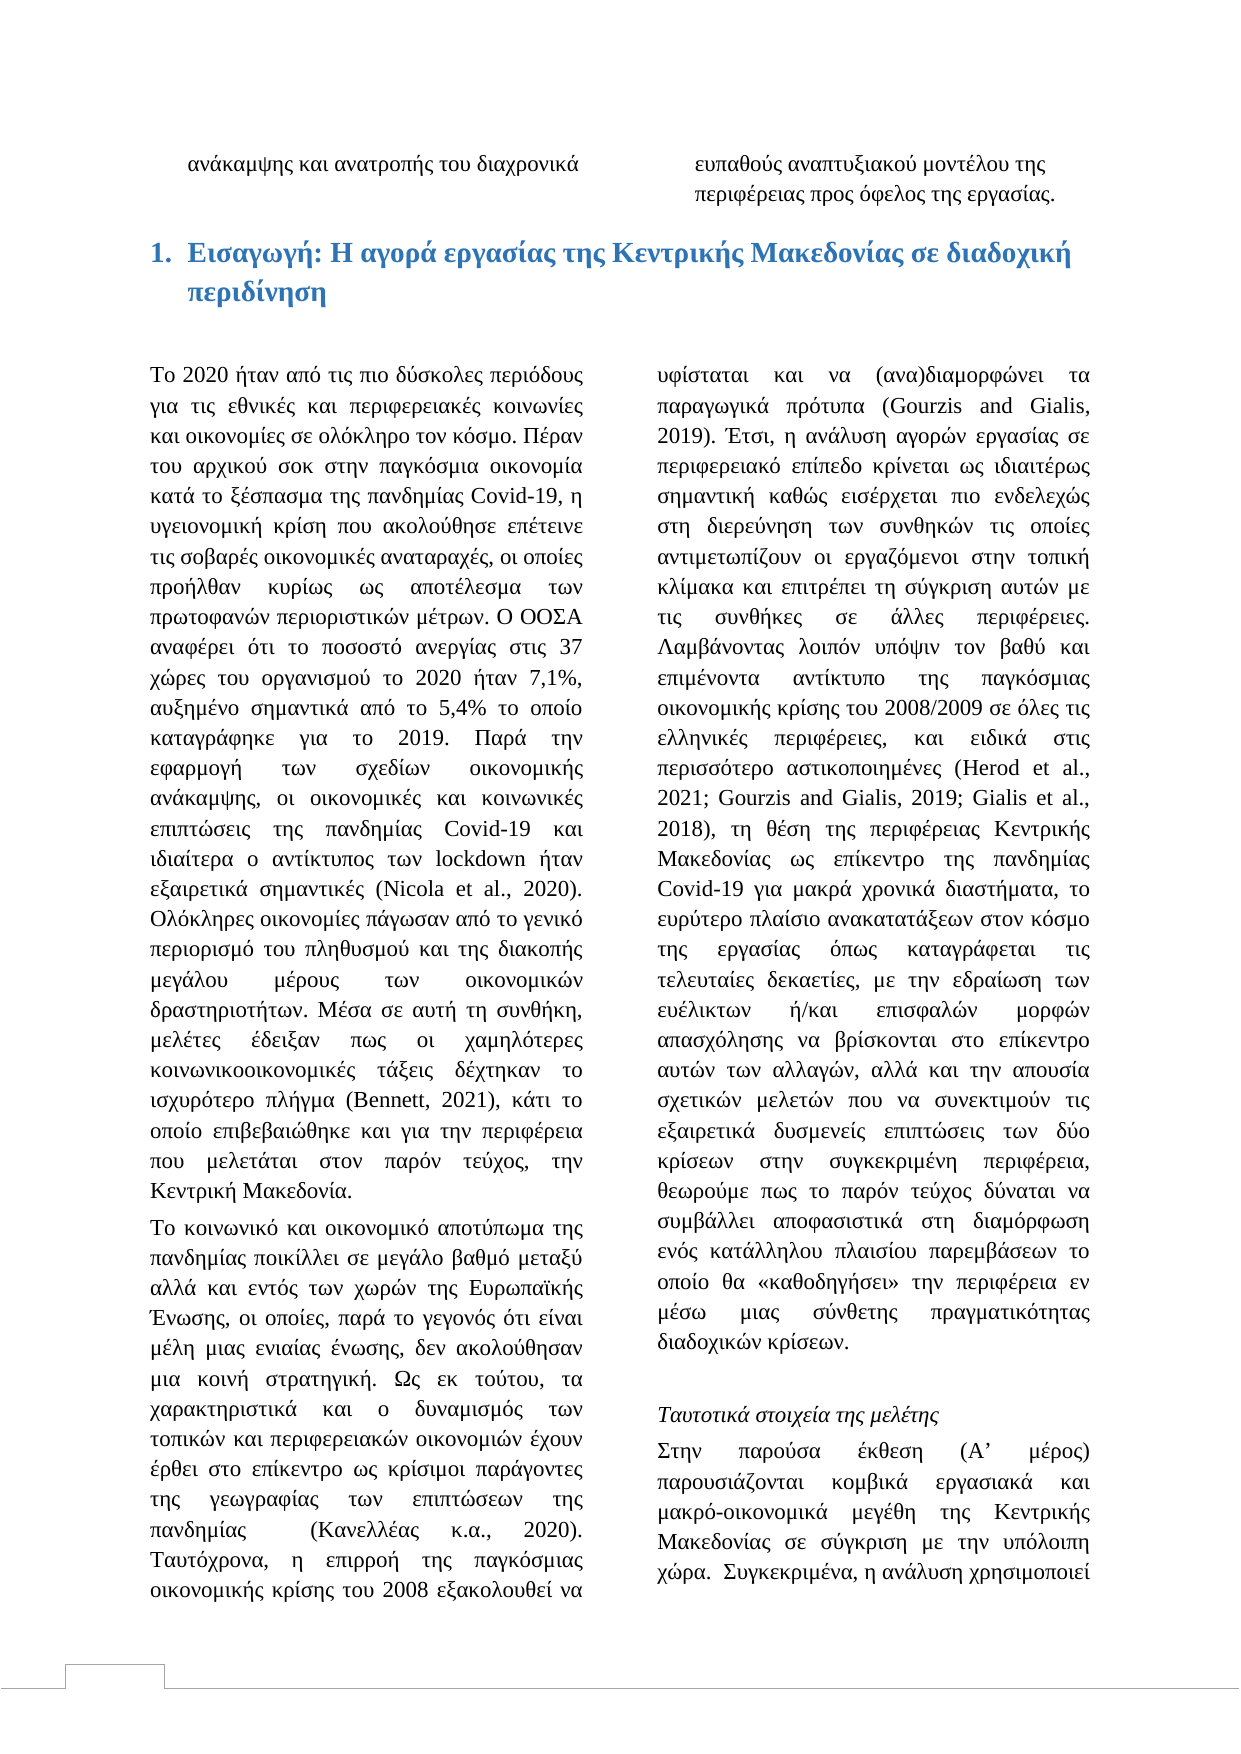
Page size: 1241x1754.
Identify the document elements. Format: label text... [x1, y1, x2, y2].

text Το κοινωνικό και οικονομικό αποτύπωμα της πανδημίας ποικίλλει σε μεγάλο βαθμό μεταξύ αλλά και εντός των χωρών της Ευρωπαϊκής Ένωσης, οι οποίες, παρά το γεγονός ότι είναι μέλη μιας ενιαίας ένωσης, δεν ακολούθησαν μια κοινή στρατηγική. Ως εκ τούτου, τα χαρακτηριστικά και ο δυναμισμός των τοπικών και περιφερειακών οικονομιών έχουν έρθει στο επίκεντρο ως κρίσιμοι παράγοντες της γεωγραφίας των επιπτώσεων της πανδημίας (Κανελλέας κ.α., 2020). Ταυτόχρονα, η επιρροή της παγκόσμιας οικονομικής κρίσης του 2008 εξακολουθεί να υφίσταται και να (ανα)διαμορφώνει τα παραγωγικά πρότυπα (Gourzis and Gialis, 2019). Έτσι, η ανάλυση αγορών εργασίας σε περιφερειακό επίπεδο κρίνεται ως ιδιαιτέρως σημαντική καθώς εισέρχεται πιο ενδελεχώς στη διερεύνηση των συνθηκών τις οποίες αντιμετωπίζουν οι εργαζόμενοι στην τοπική κλίμακα και επιτρέπει τη σύγκριση αυτών με τις συνθήκες σε άλλες περιφέρειες. Λαμβάνοντας λοιπόν υπόψιν τον βαθύ και επιμένοντα αντίκτυπο της παγκόσμιας οικονομικής κρίσης του 2008/2009 σε όλες τις ελληνικές περιφέρειες, και ειδικά στις περισσότερο αστικοποιημένες (Herod et al., 2021; Gourzis and Gialis, 2019; Gialis et al., 2018), τη θέση της περιφέρειας Κεντρικής Μακεδονίας ως επίκεντρο της πανδημίας Covid-19 για μακρά χρονικά διαστήματα, το ευρύτερο πλαίσιο ανακατατάξεων στον κόσμο της εργασίας όπως καταγράφεται τις τελευταίες δεκαετίες, με την εδραίωση των ευέλικτων ή/και επισφαλών μορφών απασχόλησης να βρίσκονται στο επίκεντρο αυτών των αλλαγών, αλλά και την απουσία σχετικών μελετών που να συνεκτιμούν τις εξαιρετικά δυσμενείς επιπτώσεις των δύο κρίσεων στην συγκεκριμένη περιφέρεια, θεωρούμε πως το παρόν τεύχος δύναται να συμβάλλει αποφασιστικά στη διαμόρφωση ενός κατάλληλου πλαισίου παρεμβάσεων το οποίο θα «καθοδηγήσει» την περιφέρεια εν μέσω μιας σύνθετης πραγματικότητας διαδοχικών κρίσεων. [657, 361, 1090, 1354]
text Το 2020 ήταν από τις πιο δύσκολες περιόδους για τις εθνικές και περιφερειακές κοινωνίες και οικονομίες σε ολόκληρο τον κόσμο. Πέραν του αρχικού σοκ στην παγκόσμια οικονομία κατά το ξέσπασμα της πανδημίας Covid-19, η υγειονομική κρίση που ακολούθησε επέτεινε τις σοβαρές οικονομικές αναταραχές, οι οποίες προήλθαν κυρίως ως αποτέλεσμα των πρωτοφανών περιοριστικών μέτρων. Ο ΟΟΣΑ αναφέρει ότι το ποσοστό ανεργίας στις 37 χώρες του οργανισμού το 2020 ήταν 7,1%, αυξημένο σημαντικά από το 5,4% το οποίο καταγράφηκε για το 2019. Παρά την εφαρμογή των σχεδίων οικονομικής ανάκαμψης, οι οικονομικές και κοινωνικές επιπτώσεις της πανδημίας Covid-19 και ιδιαίτερα ο αντίκτυπος των lockdown ήταν εξαιρετικά σημαντικές (Nicola et al., 2020). Ολόκληρες οικονομίες πάγωσαν από το γενικό περιορισμό του πληθυσμού και της διακοπής μεγάλου μέρους των οικονομικών δραστηριοτήτων. Μέσα σε αυτή τη συνθήκη, μελέτες έδειξαν πως οι χαμηλότερες κοινωνικοοικονομικές τάξεις δέχτηκαν το ισχυρότερο πλήγμα (Bennett, 2021), κάτι το οποίο επιβεβαιώθηκε και για την περιφέρεια που μελετάται στον παρόν τεύχος, την Κεντρική Μακεδονία. [150, 361, 583, 1203]
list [657, 150, 1090, 207]
subtitle Εισαγωγή: Η αγορά εργασίας της Κεντρικής Μακεδονίας σε διαδοχική περιδίνηση [150, 235, 1090, 307]
text Ταυτοτικά στοιχεία της μελέτης [657, 1401, 1090, 1427]
text Το κοινωνικό και οικονομικό αποτύπωμα της πανδημίας ποικίλλει σε μεγάλο βαθμό μεταξύ αλλά και εντός των χωρών της Ευρωπαϊκής Ένωσης, οι οποίες, παρά το γεγονός ότι είναι μέλη μιας ενιαίας ένωσης, δεν ακολούθησαν μια κοινή στρατηγική. Ως εκ τούτου, τα χαρακτηριστικά και ο δυναμισμός των τοπικών και περιφερειακών οικονομιών έχουν έρθει στο επίκεντρο ως κρίσιμοι παράγοντες της γεωγραφίας των επιπτώσεων της πανδημίας (Κανελλέας κ.α., 2020). Ταυτόχρονα, η επιρροή της παγκόσμιας οικονομικής κρίσης του 2008 εξακολουθεί να υφίσταται και να (ανα)διαμορφώνει τα παραγωγικά πρότυπα (Gourzis and Gialis, 2019). Έτσι, η ανάλυση αγορών εργασίας σε περιφερειακό επίπεδο κρίνεται ως ιδιαιτέρως σημαντική καθώς εισέρχεται πιο ενδελεχώς στη διερεύνηση των συνθηκών τις οποίες αντιμετωπίζουν οι εργαζόμενοι στην τοπική κλίμακα και επιτρέπει τη σύγκριση αυτών με τις συνθήκες σε άλλες περιφέρειες. Λαμβάνοντας λοιπόν υπόψιν τον βαθύ και επιμένοντα αντίκτυπο της παγκόσμιας οικονομικής κρίσης του 2008/2009 σε όλες τις ελληνικές περιφέρειες, και ειδικά στις περισσότερο αστικοποιημένες (Herod et al., 2021; Gourzis and Gialis, 2019; Gialis et al., 2018), τη θέση της περιφέρειας Κεντρικής Μακεδονίας ως επίκεντρο της πανδημίας Covid-19 για μακρά χρονικά διαστήματα, το ευρύτερο πλαίσιο ανακατατάξεων στον κόσμο της εργασίας όπως καταγράφεται τις τελευταίες δεκαετίες, με την εδραίωση των ευέλικτων ή/και επισφαλών μορφών απασχόλησης να βρίσκονται στο επίκεντρο αυτών των αλλαγών, αλλά και την απουσία σχετικών μελετών που να συνεκτιμούν τις εξαιρετικά δυσμενείς επιπτώσεις των δύο κρίσεων στην συγκεκριμένη περιφέρεια, θεωρούμε πως το παρόν τεύχος δύναται να συμβάλλει αποφασιστικά στη διαμόρφωση ενός κατάλληλου πλαισίου παρεμβάσεων το οποίο θα «καθοδηγήσει» την περιφέρεια εν μέσω μιας σύνθετης πραγματικότητας διαδοχικών κρίσεων. [150, 1213, 583, 1602]
